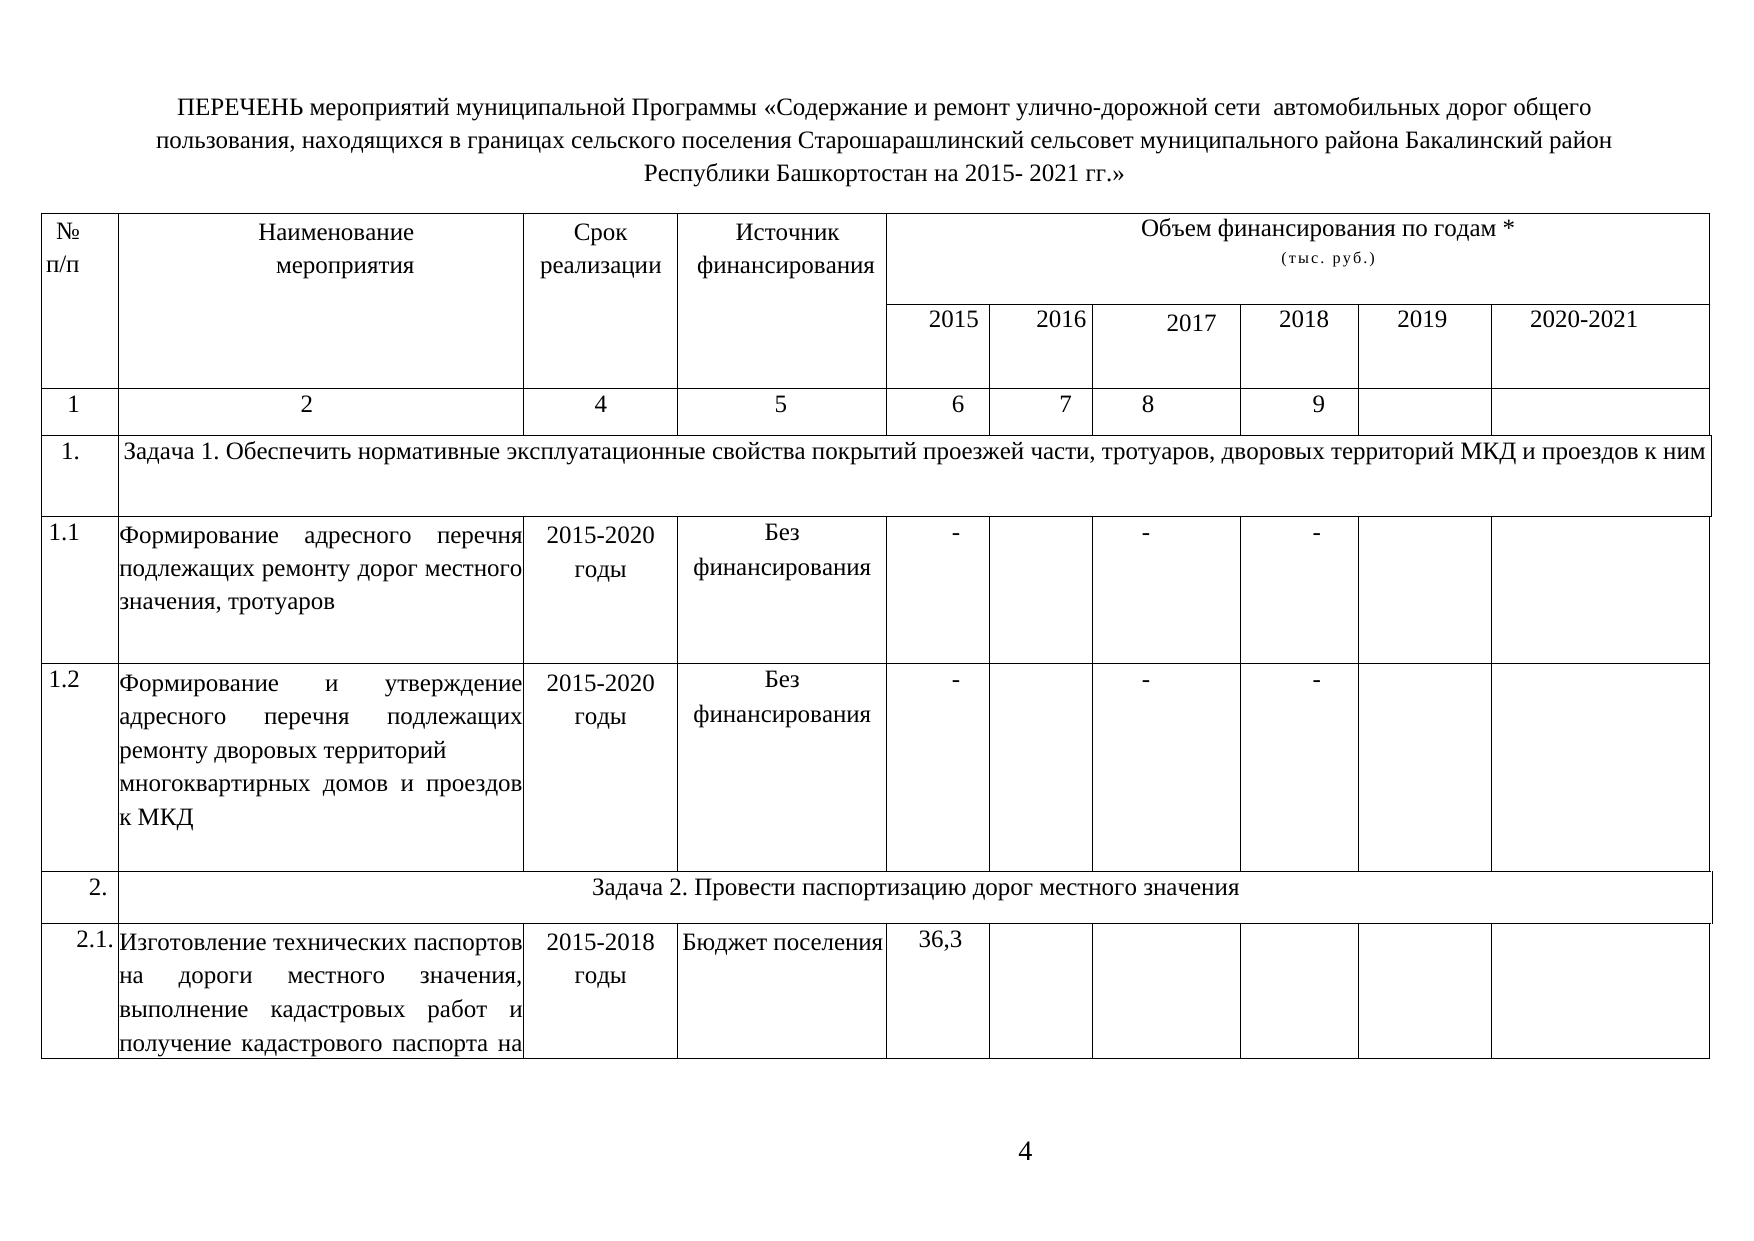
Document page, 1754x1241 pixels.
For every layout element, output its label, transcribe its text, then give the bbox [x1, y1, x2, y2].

table_cell 2.1. [42, 924, 118, 1058]
table_cell 1. [42, 436, 118, 516]
table_cell 7 [990, 389, 1092, 435]
table_cell 6 [887, 389, 989, 435]
table_cell 2018 [1241, 305, 1358, 388]
table_cell - [887, 517, 989, 663]
table_cell - [1093, 517, 1240, 663]
table_header Источник финансирования [678, 214, 886, 388]
table_cell 2019 [1359, 305, 1491, 388]
table_cell 8 [1093, 389, 1240, 435]
table_cell Без финансирования [678, 664, 886, 871]
table_cell Задача 1. Обеспечить нормативные эксплуатационные свойства покрытий проезжей части, тротуаров, дворовых территорий МКД и проездов к ним [119, 436, 1711, 516]
table_cell 2016 [990, 305, 1092, 388]
table_cell 36,3 [887, 924, 989, 1058]
table_cell Без финансирования [678, 517, 886, 663]
table_cell 2015-2020 годы [524, 517, 677, 663]
table_cell - [1241, 517, 1358, 663]
table_cell 2015-2018 годы [524, 924, 677, 1058]
table_cell [1492, 389, 1709, 435]
table_cell [1492, 664, 1709, 871]
table_cell [990, 924, 1092, 1058]
table_cell [1359, 924, 1491, 1058]
table_cell 2015-2020 годы [524, 664, 677, 871]
table_cell [990, 664, 1092, 871]
table_cell [1359, 517, 1491, 663]
table_cell 2015 [887, 305, 989, 388]
table_cell 2 [119, 389, 523, 435]
table_cell - [887, 664, 989, 871]
table_cell [1241, 924, 1358, 1058]
table_cell [1359, 389, 1491, 435]
table_cell [1093, 924, 1240, 1058]
table_cell - [1093, 664, 1240, 871]
table_cell Формирование адресного перечня подлежащих ремонту дорог местного значения, тротуаров [119, 517, 523, 663]
table_cell Бюджет поселения [678, 924, 886, 1058]
table_cell 1 [42, 389, 118, 435]
table_cell Задача 2. Провести паспортизацию дорог местного значения [119, 871, 1712, 923]
table_header Срок реализации [524, 214, 677, 388]
table_cell 2. [42, 872, 118, 923]
text ПЕРЕЧЕНЬ мероприятий муниципальной Программы «Содержание и ремонт улично-дорожной сети автомобильных дорог общего пользования, находящихся в границах сельского поселения Старошарашлинский сельсовет муниципального района Бакалинский район Республики Башкортостан на 2015- 2021 гг.» [133, 89, 1636, 188]
table_cell 2020-2021 [1492, 305, 1709, 388]
table_cell [990, 517, 1092, 663]
table_header № п/п [42, 214, 118, 388]
table_cell [1492, 924, 1709, 1058]
table_cell 1.1 [42, 517, 118, 663]
table_cell [1359, 664, 1491, 871]
table_cell 5 [678, 389, 886, 435]
table_cell [1492, 517, 1709, 663]
table_cell 1.2 [42, 664, 118, 871]
table_header Наименование мероприятия [119, 214, 523, 388]
table_cell 9 [1241, 389, 1358, 435]
table_header Объем финансирования по годам * (тыс. руб.) [887, 214, 1709, 303]
table_cell - [1241, 664, 1358, 871]
table_cell 2017 [1093, 305, 1240, 388]
table_cell 4 [524, 389, 677, 435]
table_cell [119, 924, 523, 1058]
table_cell Формирование и утверждение адресного перечня подлежащих ремонту дворовых территорий многоквартирных домов и проездов к МКД [119, 664, 523, 871]
